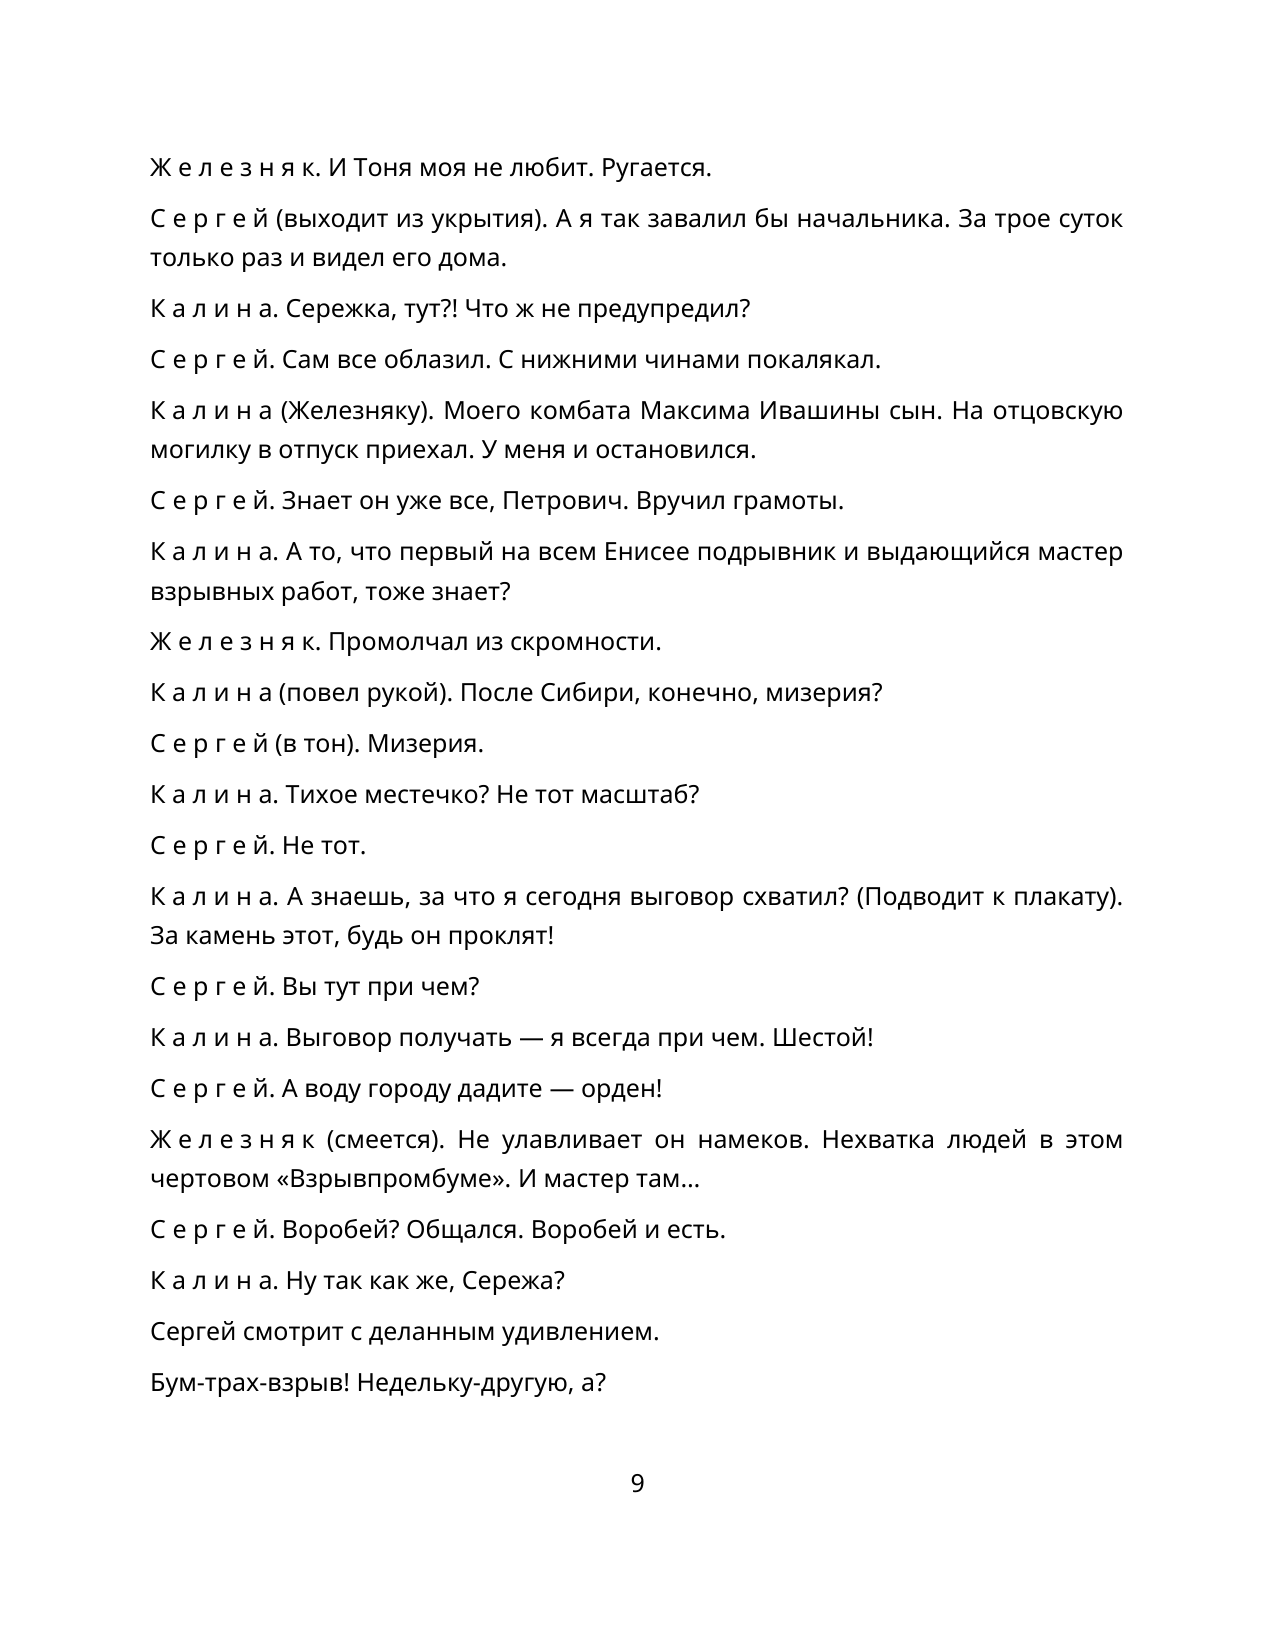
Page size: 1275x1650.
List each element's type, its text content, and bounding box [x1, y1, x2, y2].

text К а л и н а. Сережка, тут?! Что ж не предупредил? [150, 291, 1125, 325]
text С е р г е й. Воробей? Общался. Воробей и есть. [150, 1212, 1125, 1246]
text К а л и н а. Выговор получать — я всегда при чем. Шестой! [150, 1020, 1125, 1054]
text К а л и н а (Железняку). Моего комбата Максима Ивашины сын. На отцовскую могилку в отпуск приехал. У меня и остановился. [150, 393, 1125, 466]
text С е р г е й. Вы тут при чем? [150, 969, 1125, 1003]
text С е р г е й (выходит из укрытия). А я так завалил бы начальника. За трое суток только раз и видел его дома. [150, 201, 1125, 274]
text К а л и н а. Тихое местечко? Не тот масштаб? [150, 777, 1125, 811]
text К а л и н а. А то, что первый на всем Енисее подрывник и выдающийся мастер взрывных работ, тоже знает? [150, 534, 1125, 607]
text Сергей смотрит с деланным удивлением. [150, 1314, 1125, 1348]
text Ж е л е з н я к (смеется). Не улавливает он намеков. Нехватка людей в этом чертовом «Взрывпромбуме». И мастер там… [150, 1122, 1125, 1195]
text С е р г е й. Знает он уже все, Петрович. Вручил грамоты. [150, 483, 1125, 517]
text С е р г е й. Не тот. [150, 828, 1125, 862]
text Бум-трах-взрыв! Недельку-другую, а? [150, 1364, 1125, 1399]
text Ж е л е з н я к. И Тоня моя не любит. Ругается. [150, 150, 1125, 184]
text С е р г е й. А воду городу дадите — орден! [150, 1071, 1125, 1105]
text С е р г е й. Сам все облазил. С нижними чинами покалякал. [150, 342, 1125, 376]
text К а л и н а (повел рукой). После Сибири, конечно, мизерия? [150, 675, 1125, 709]
text Ж е л е з н я к. Промолчал из скромности. [150, 624, 1125, 658]
text С е р г е й (в тон). Мизерия. [150, 726, 1125, 760]
text К а л и н а. А знаешь, за что я сегодня выговор схватил? (Подводит к плакату). За камень этот, будь он проклят! [150, 879, 1125, 952]
text К а л и н а. Ну так как же, Сережа? [150, 1263, 1125, 1297]
